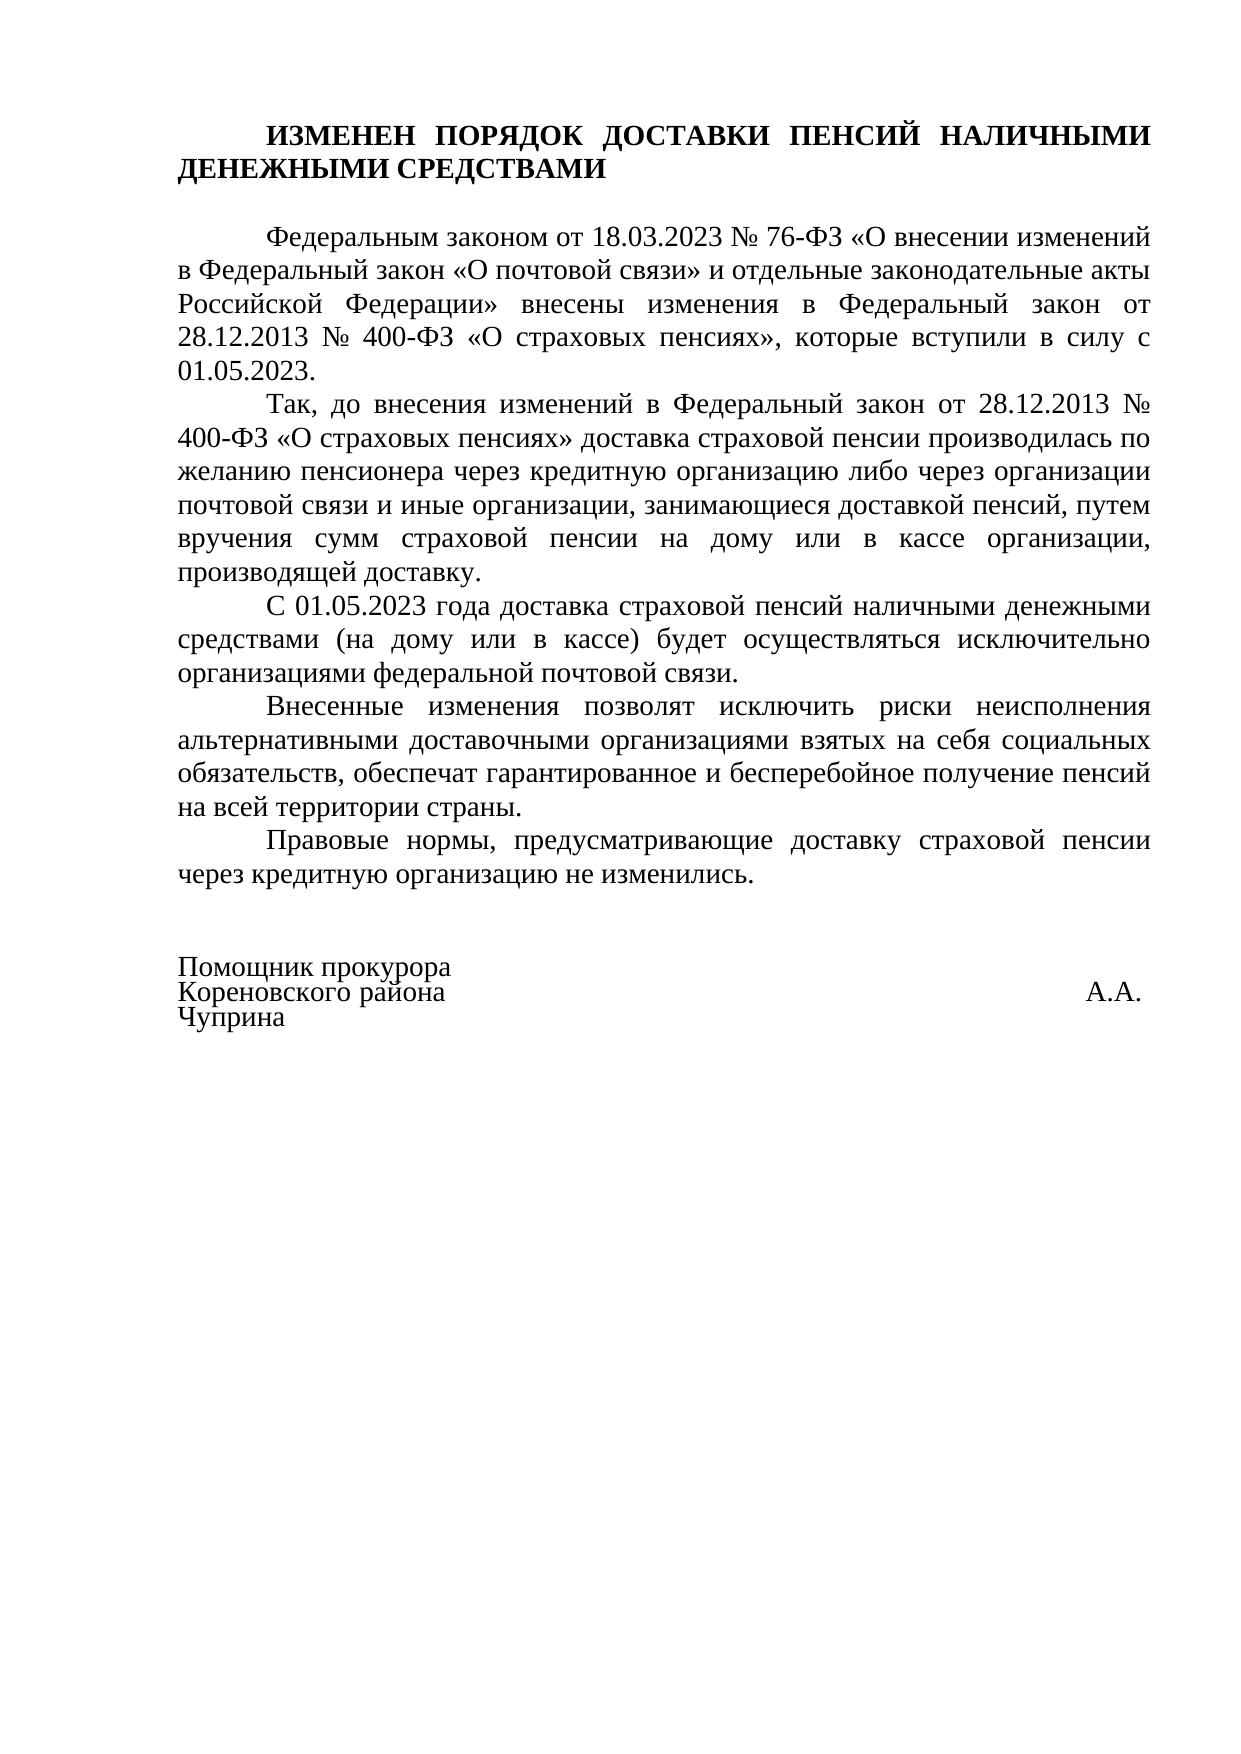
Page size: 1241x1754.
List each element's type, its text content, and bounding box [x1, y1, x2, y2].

text С 01.05.2023 года доставка страховой пенсий наличными денежными средствами (на дому или в кассе) будет осуществляться исключительно организациями федеральной почтовой связи. [177, 588, 1152, 688]
text Внесенные изменения позволят исключить риски неисполнения альтернативными доставочными организациями взятых на себя социальных обязательств, обеспечат гарантированное и бесперебойное получение пенсий на всей территории страны. [177, 688, 1152, 822]
text Так, до внесения изменений в Федеральный закон от 28.12.2013 № 400-ФЗ «О страховых пенсиях» доставка страховой пенсии производилась по желанию пенсионера через кредитную организацию либо через организации почтовой связи и иные организации, занимающиеся доставкой пенсий, путем вручения сумм страховой пенсии на дому или в кассе организации, производящей доставку. [177, 386, 1152, 588]
text Правовые нормы, предусматривающие доставку страховой пенсии через кредитную организацию не изменились. [177, 822, 1152, 889]
text Кореновского района А.А. Чуприна [177, 982, 1152, 1032]
text ИЗМЕНЕН ПОРЯДОК ДОСТАВКИ ПЕНСИЙ НАЛИЧНЫМИ ДЕНЕЖНЫМИ СРЕДСТВАМИ [177, 118, 1152, 185]
text Федеральным законом от 18.03.2023 № 76-ФЗ «О внесении изменений в Федеральный закон «О почтовой связи» и отдельные законодательные акты Российской Федерации» внесены изменения в Федеральный закон от 28.12.2013 № 400-ФЗ «О страховых пенсиях», которые вступили в силу с 01.05.2023. [177, 219, 1152, 386]
text Помощник прокурора [177, 957, 1152, 982]
